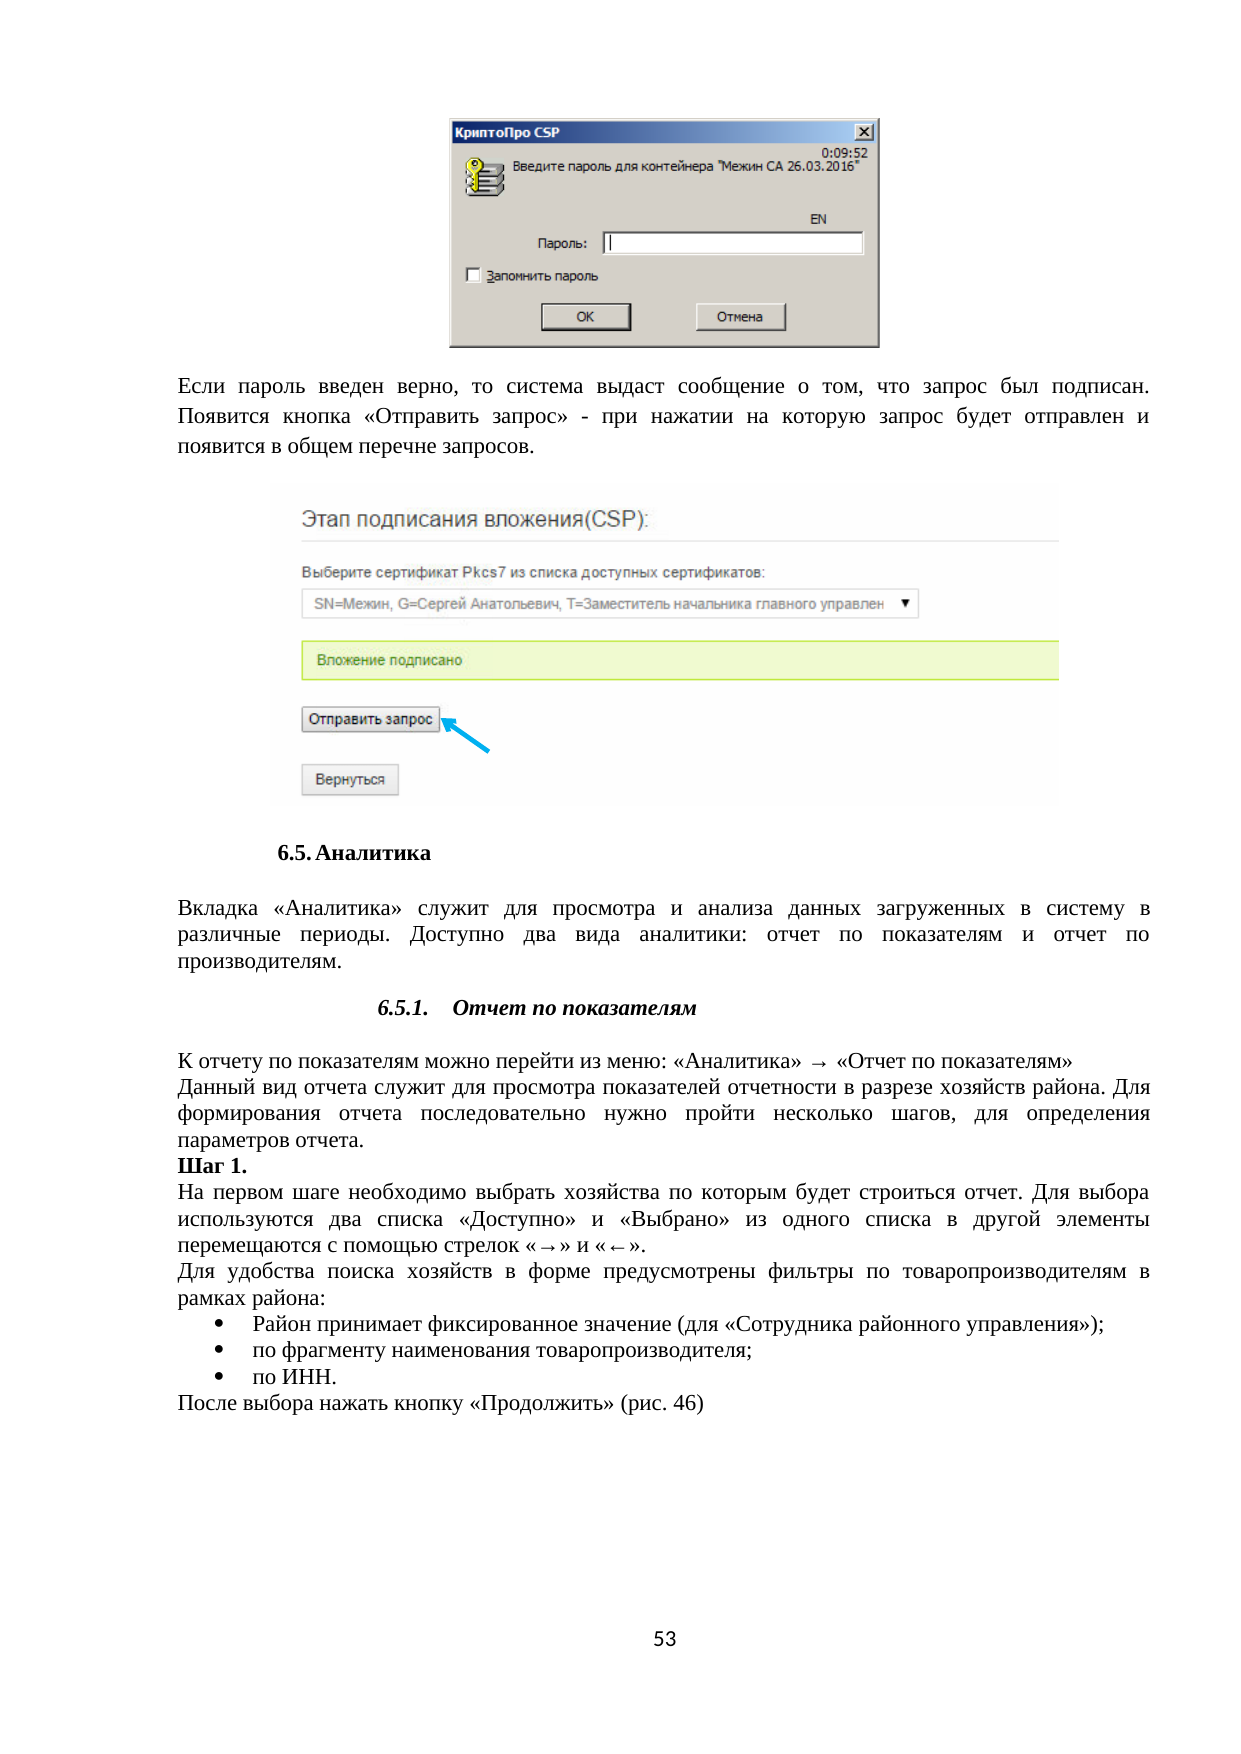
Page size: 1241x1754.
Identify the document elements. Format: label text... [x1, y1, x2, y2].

text После выбора нажать кнопку «Продолжить» (рис. 46) [177, 1389, 1152, 1416]
text Данный вид отчета служит для просмотра показателей отчетности в разрезе хозяйств района. Для формирования отчета последовательно нужно пройти несколько шагов, для определения параметров отчета. [177, 1073, 1152, 1152]
text Вкладка «Аналитика» служит для просмотра и анализа данных загруженных в систему в различные периоды. Доступно два вида аналитики: отчет по показателям и отчет по производителям. [177, 894, 1152, 973]
subtitle Аналитика [277, 838, 1152, 865]
text Для удобства поиска хозяйств в форме предусмотрены фильтры по товаропроизводителям в рамках района: [177, 1257, 1152, 1310]
text Шаг 1. [177, 1152, 1152, 1178]
list по ИНН. [215, 1363, 1152, 1389]
subtitle Отчет по показателям [377, 994, 1152, 1020]
text Если пароль введен верно, то система выдаст сообщение о том, что запрос был подписан. Появится кнопка «Отправить запрос» - при нажатии на которую запрос будет отправлен и появится в общем перечне запросов. [177, 372, 1152, 459]
list по фрагменту наименования товаропроизводителя; [215, 1337, 1152, 1363]
list Район принимает фиксированное значение (для «Сотрудника районного управления»); [215, 1310, 1152, 1337]
picture [449, 118, 880, 348]
text К отчету по показателям можно перейти из меню: «Аналитика» → «Отчет по показателям» [177, 1047, 1152, 1073]
picture [269, 483, 1059, 806]
text На первом шаге необходимо выбрать хозяйства по которым будет строиться отчет. Для выбора используются два списка «Доступно» и «Выбрано» из одного списка в другой элементы перемещаются с помощью стрелок «→» и «←». [177, 1178, 1152, 1257]
